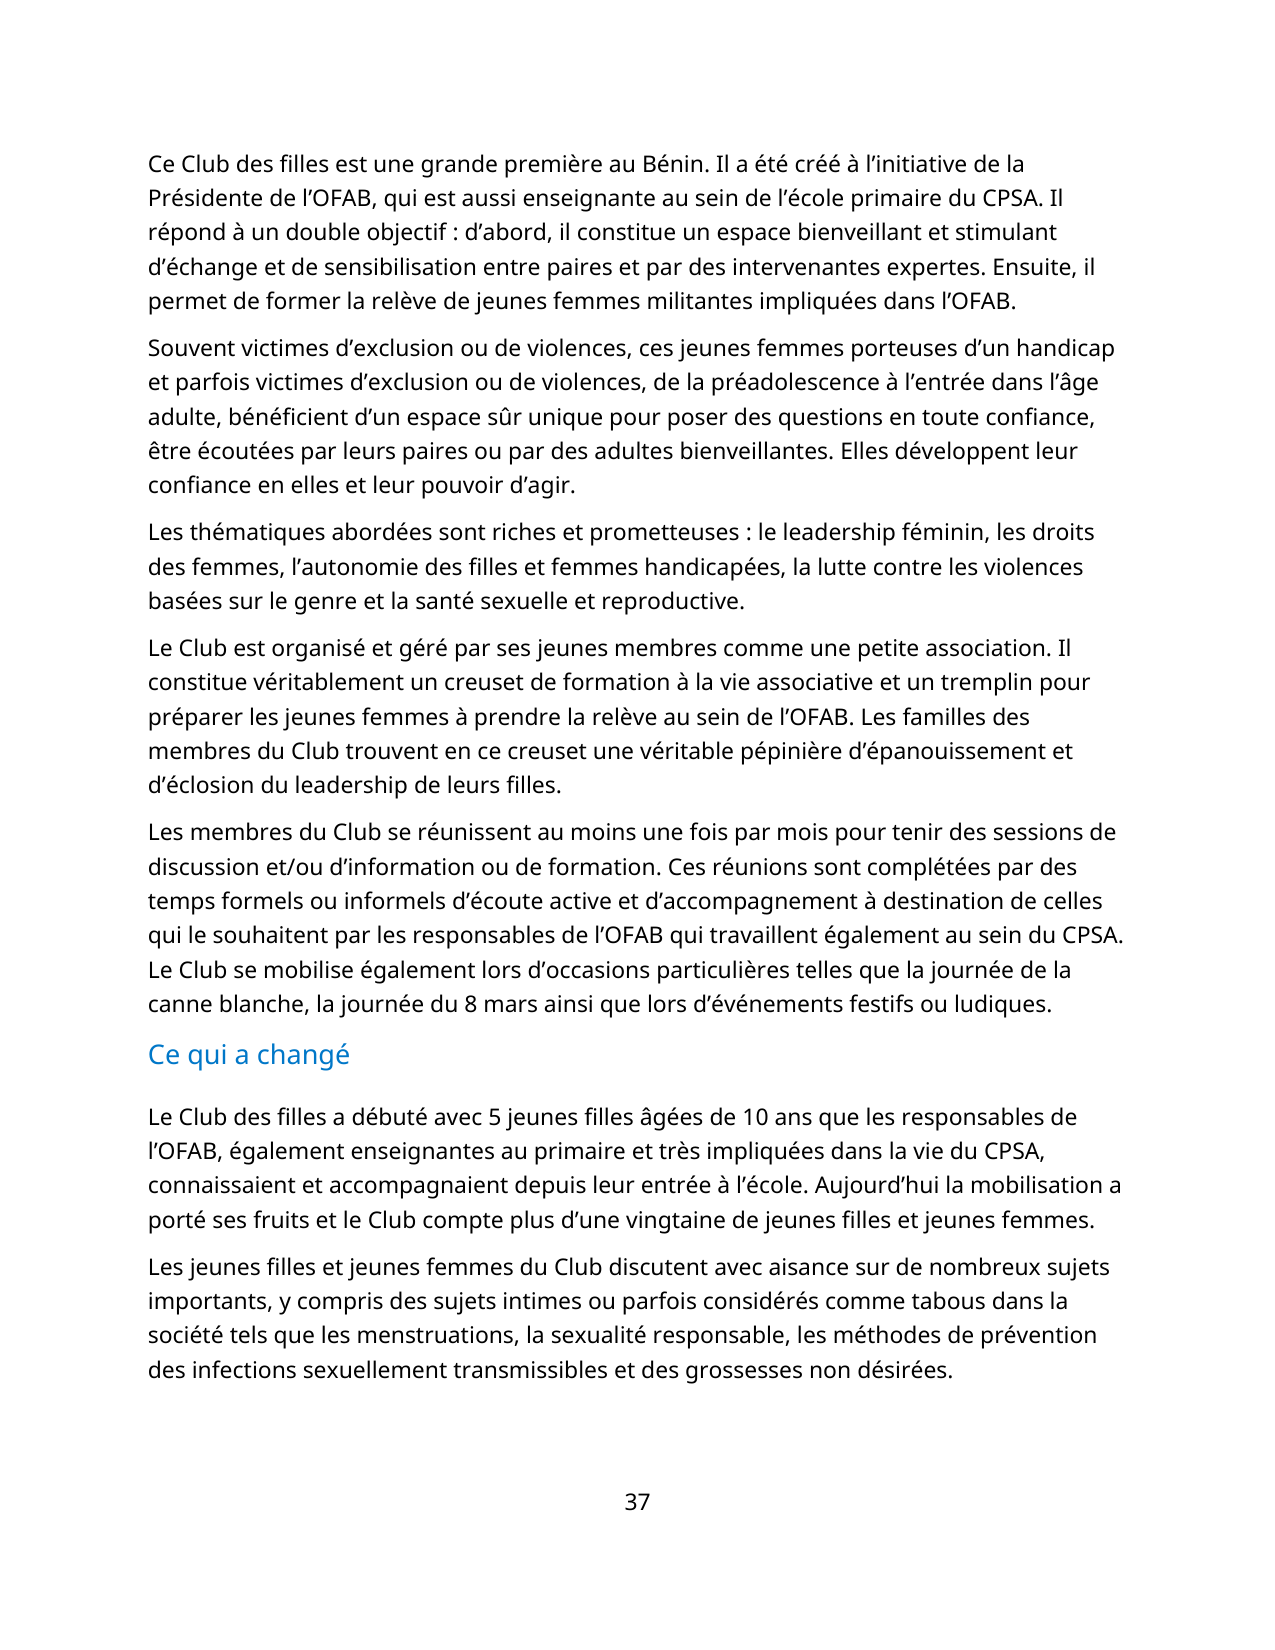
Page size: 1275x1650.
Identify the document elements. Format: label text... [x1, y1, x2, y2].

subtitle Ce qui a changé [148, 1035, 1127, 1072]
text Le Club des filles a débuté avec 5 jeunes filles âgées de 10 ans que les responsables de l’OFAB, également enseignantes au primaire et très impliquées dans la vie du CPSA, connaissaient et accompagnaient depuis leur entrée à l’école. Aujourd’hui la mobilisation a porté ses fruits et le Club compte plus d’une vingtaine de jeunes filles et jeunes femmes. [148, 1101, 1127, 1235]
text Les thématiques abordées sont riches et prometteuses : le leadership féminin, les droits des femmes, l’autonomie des filles et femmes handicapées, la lutte contre les violences basées sur le genre et la santé sexuelle et reproductive. [148, 516, 1127, 616]
text Les jeunes filles et jeunes femmes du Club discutent avec aisance sur de nombreux sujets importants, y compris des sujets intimes ou parfois considérés comme tabous dans la société tels que les menstruations, la sexualité responsable, les méthodes de prévention des infections sexuellement transmissibles et des grossesses non désirées. [148, 1251, 1127, 1385]
text Les membres du Club se réunissent au moins une fois par mois pour tenir des sessions de discussion et/ou d’information ou de formation. Ces réunions sont complétées par des temps formels ou informels d’écoute active et d’accompagnement à destination de celles qui le souhaitent par les responsables de l’OFAB qui travaillent également au sein du CPSA. Le Club se mobilise également lors d’occasions particulières telles que la journée de la canne blanche, la journée du 8 mars ainsi que lors d’événements festifs ou ludiques. [148, 816, 1127, 1019]
text Le Club est organisé et géré par ses jeunes membres comme une petite association. Il constitue véritablement un creuset de formation à la vie associative et un tremplin pour préparer les jeunes femmes à prendre la relève au sein de l’OFAB. Les familles des membres du Club trouvent en ce creuset une véritable pépinière d’épanouissement et d’éclosion du leadership de leurs filles. [148, 632, 1127, 801]
text Ce Club des filles est une grande première au Bénin. Il a été créé à l’initiative de la Présidente de l’OFAB, qui est aussi enseignante au sein de l’école primaire du CPSA. Il répond à un double objectif : d’abord, il constitue un espace bienveillant et stimulant d’échange et de sensibilisation entre paires et par des intervenantes expertes. Ensuite, il permet de former la relève de jeunes femmes militantes impliquées dans l’OFAB. [148, 148, 1127, 316]
text Souvent victimes d’exclusion ou de violences, ces jeunes femmes porteuses d’un handicap et parfois victimes d’exclusion ou de violences, de la préadolescence à l’entrée dans l’âge adulte, bénéficient d’un espace sûr unique pour poser des questions en toute confiance, être écoutées par leurs paires ou par des adultes bienveillantes. Elles développent leur confiance en elles et leur pouvoir d’agir. [148, 332, 1127, 501]
